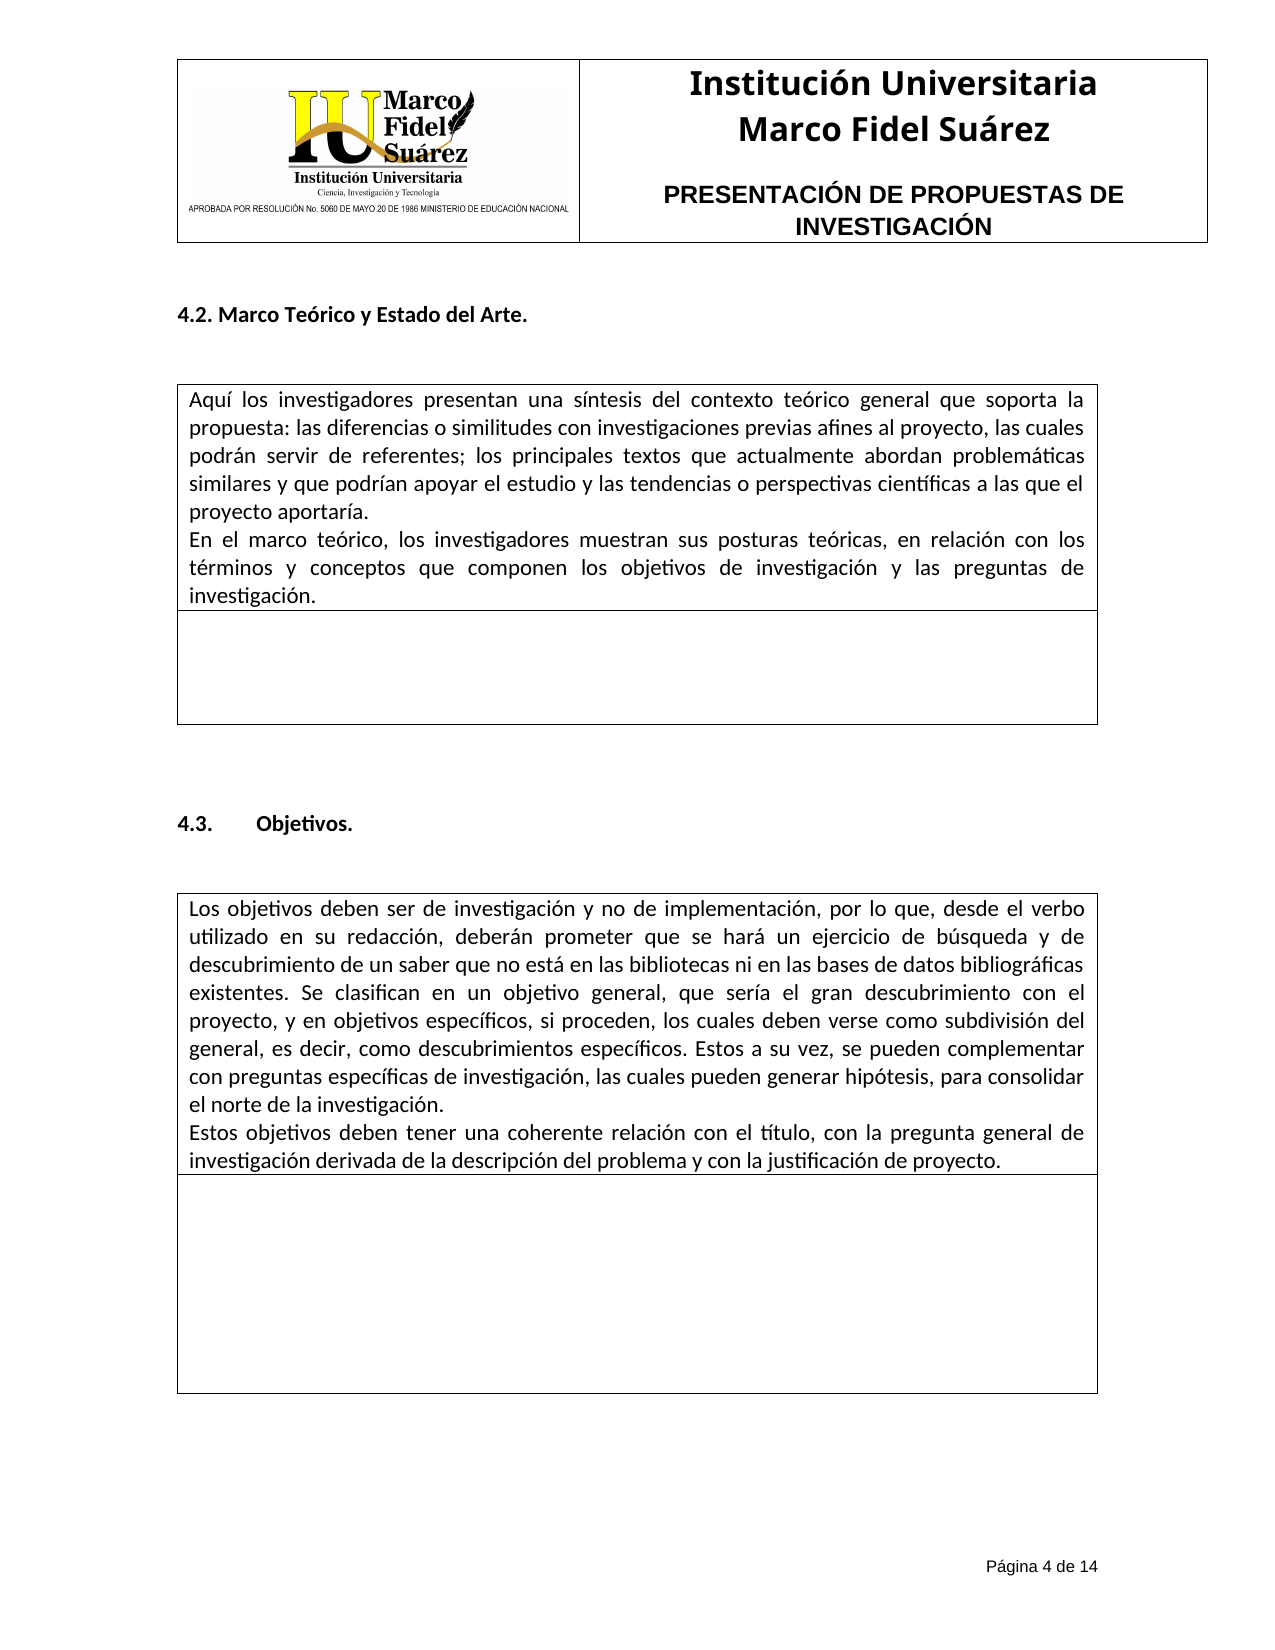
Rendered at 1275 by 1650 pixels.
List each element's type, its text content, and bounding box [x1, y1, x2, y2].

table_header Los objetivos deben ser de investigación y no de implementación, por lo que, desde el verbo utilizado en su redacción, deberán prometer que se hará un ejercicio de búsqueda y de descubrimiento de un saber que no está en las bibliotecas ni en las bases de datos bibliográficas existentes. Se clasifican en un objetivo general, que sería el gran descubrimiento con el proyecto, y en objetivos específicos, si proceden, los cuales deben verse como subdivisión del general, es decir, como descubrimientos específicos. Estos a su vez, se pueden complementar con preguntas específicas de investigación, las cuales pueden generar hipótesis, para consolidar el norte de la investigación. Estos objetivos deben tener una coherente relación con el título, con la pregunta general de investigación derivada de la descripción del problema y con la justificación de proyecto. [178, 894, 1097, 1174]
text 4.2. Marco Teórico y Estado del Arte. [177, 300, 1098, 328]
table_header Aquí los investigadores presentan una síntesis del contexto teórico general que soporta la propuesta: las diferencias o similitudes con investigaciones previas afines al proyecto, las cuales podrán servir de referentes; los principales textos que actualmente abordan problemáticas similares y que podrían apoyar el estudio y las tendencias o perspectivas científicas a las que el proyecto aportaría. En el marco teórico, los investigadores muestran sus posturas teóricas, en relación con los términos y conceptos que componen los objetivos de investigación y las preguntas de investigación. [178, 385, 1097, 609]
text 4.3. Objetivos. [177, 809, 1098, 837]
table_cell [178, 611, 1097, 724]
table_cell [178, 1175, 1097, 1393]
picture [188, 90, 569, 212]
